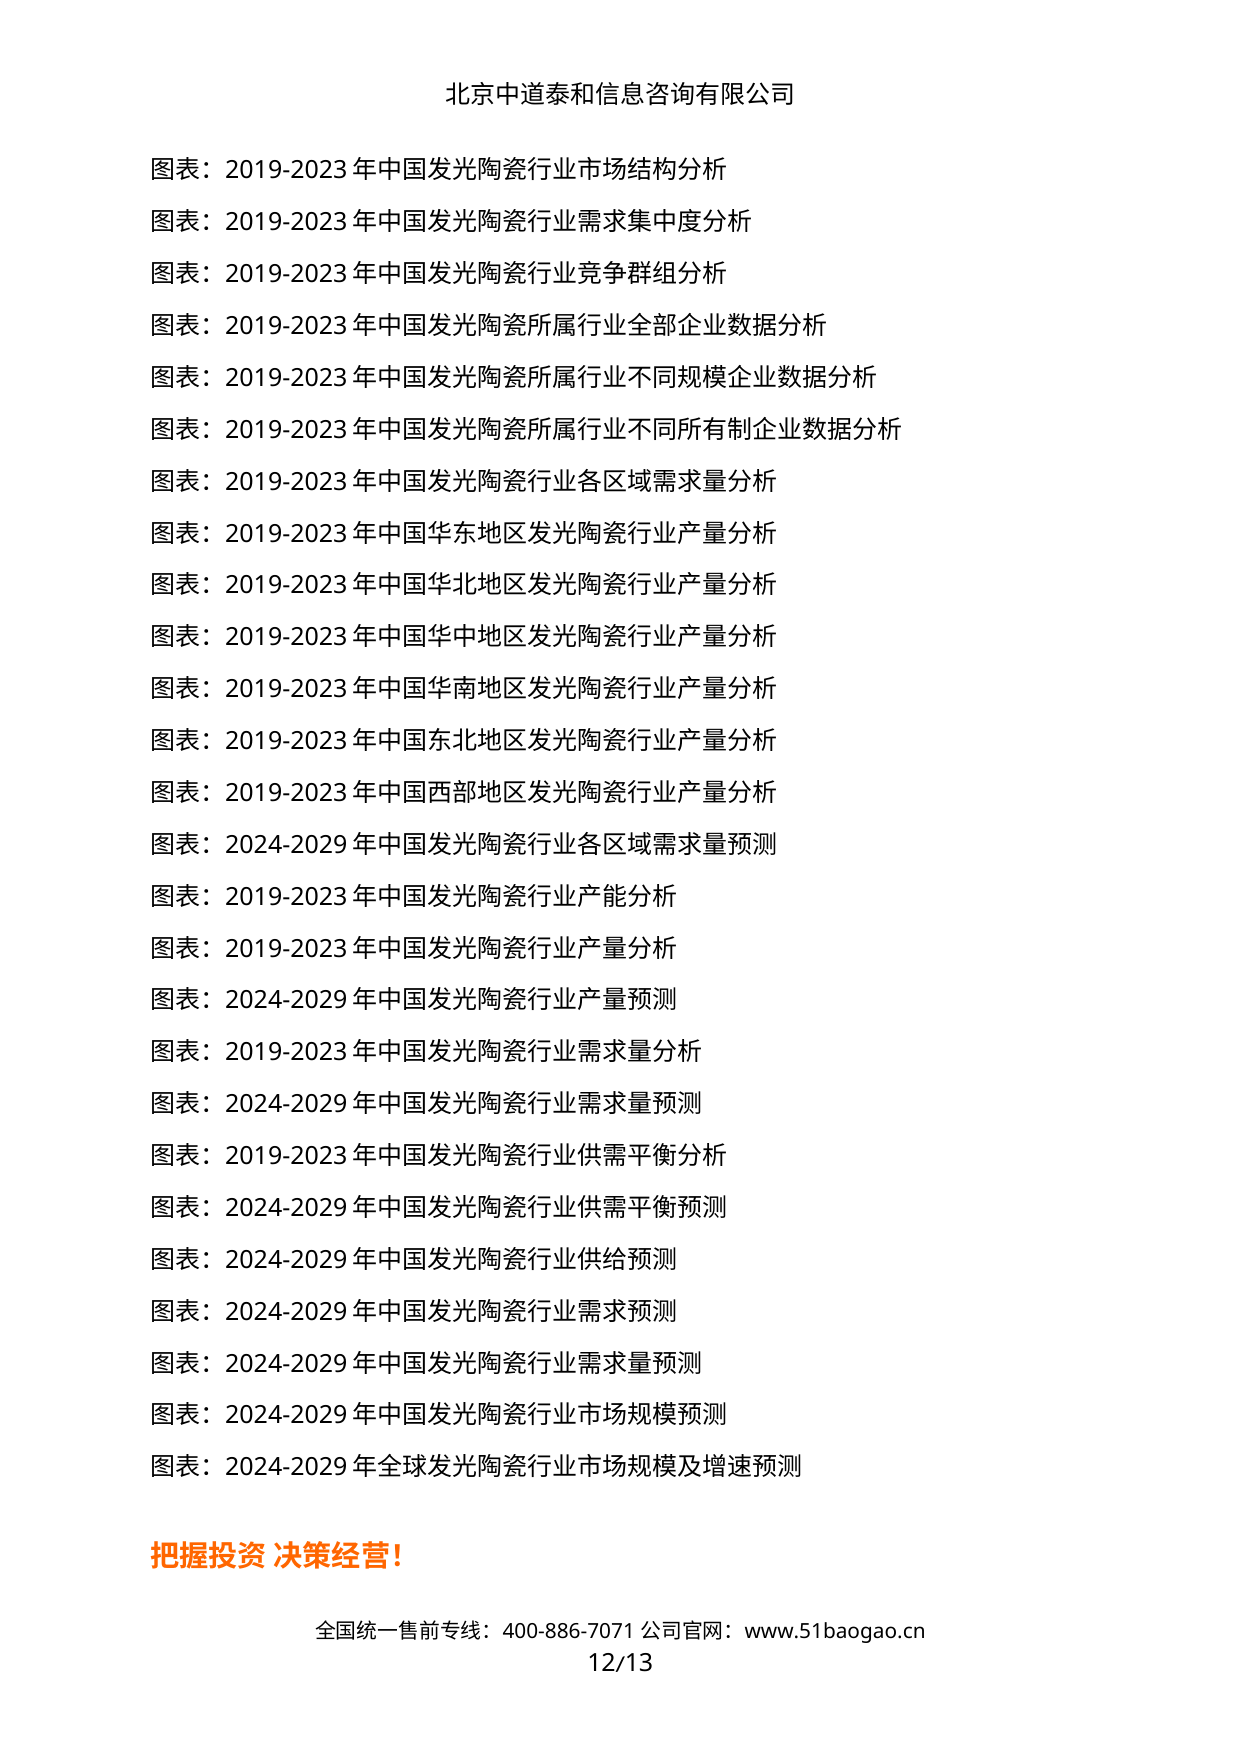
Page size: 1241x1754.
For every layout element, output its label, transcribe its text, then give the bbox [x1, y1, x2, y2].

text 图表：2024-2029年中国发光陶瓷行业产量预测 [150, 980, 1090, 1016]
text 图表：2019-2023年中国发光陶瓷所属行业不同所有制企业数据分析 [150, 409, 1090, 446]
text 图表：2024-2029年中国发光陶瓷行业需求量预测 [150, 1084, 1090, 1120]
text 图表：2024-2029年中国发光陶瓷行业供给预测 [150, 1239, 1090, 1276]
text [150, 1499, 1090, 1575]
text 图表：2019-2023年中国发光陶瓷行业需求集中度分析 [150, 202, 1090, 238]
text 图表：2024-2029年中国发光陶瓷行业需求预测 [150, 1291, 1090, 1327]
text 图表：2019-2023年中国华北地区发光陶瓷行业产量分析 [150, 565, 1090, 601]
text 图表：2019-2023年中国华东地区发光陶瓷行业产量分析 [150, 513, 1090, 549]
text 图表：2019-2023年中国东北地区发光陶瓷行业产量分析 [150, 721, 1090, 757]
text 图表：2019-2023年中国发光陶瓷行业产能分析 [150, 876, 1090, 912]
text 图表：2019-2023年中国发光陶瓷行业市场结构分析 [150, 150, 1090, 186]
text 图表：2024-2029年全球发光陶瓷行业市场规模及增速预测 [150, 1447, 1090, 1483]
text 图表：2019-2023年中国发光陶瓷行业竞争群组分析 [150, 254, 1090, 290]
text 图表：2024-2029年中国发光陶瓷行业供需平衡预测 [150, 1187, 1090, 1224]
text 图表：2019-2023年中国发光陶瓷行业供需平衡分析 [150, 1136, 1090, 1172]
text 图表：2019-2023年中国发光陶瓷所属行业不同规模企业数据分析 [150, 357, 1090, 394]
text 图表：2024-2029年中国发光陶瓷行业各区域需求量预测 [150, 824, 1090, 861]
text 图表：2019-2023年中国发光陶瓷所属行业全部企业数据分析 [150, 306, 1090, 342]
text 图表：2024-2029年中国发光陶瓷行业需求量预测 [150, 1343, 1090, 1379]
text 图表：2019-2023年中国西部地区发光陶瓷行业产量分析 [150, 772, 1090, 809]
text 图表：2019-2023年中国华中地区发光陶瓷行业产量分析 [150, 617, 1090, 653]
text 图表：2019-2023年中国发光陶瓷行业需求量分析 [150, 1032, 1090, 1068]
text 图表：2019-2023年中国发光陶瓷行业各区域需求量分析 [150, 461, 1090, 497]
text 图表：2019-2023年中国华南地区发光陶瓷行业产量分析 [150, 669, 1090, 705]
text 图表：2019-2023年中国发光陶瓷行业产量分析 [150, 928, 1090, 964]
text 图表：2024-2029年中国发光陶瓷行业市场规模预测 [150, 1395, 1090, 1431]
